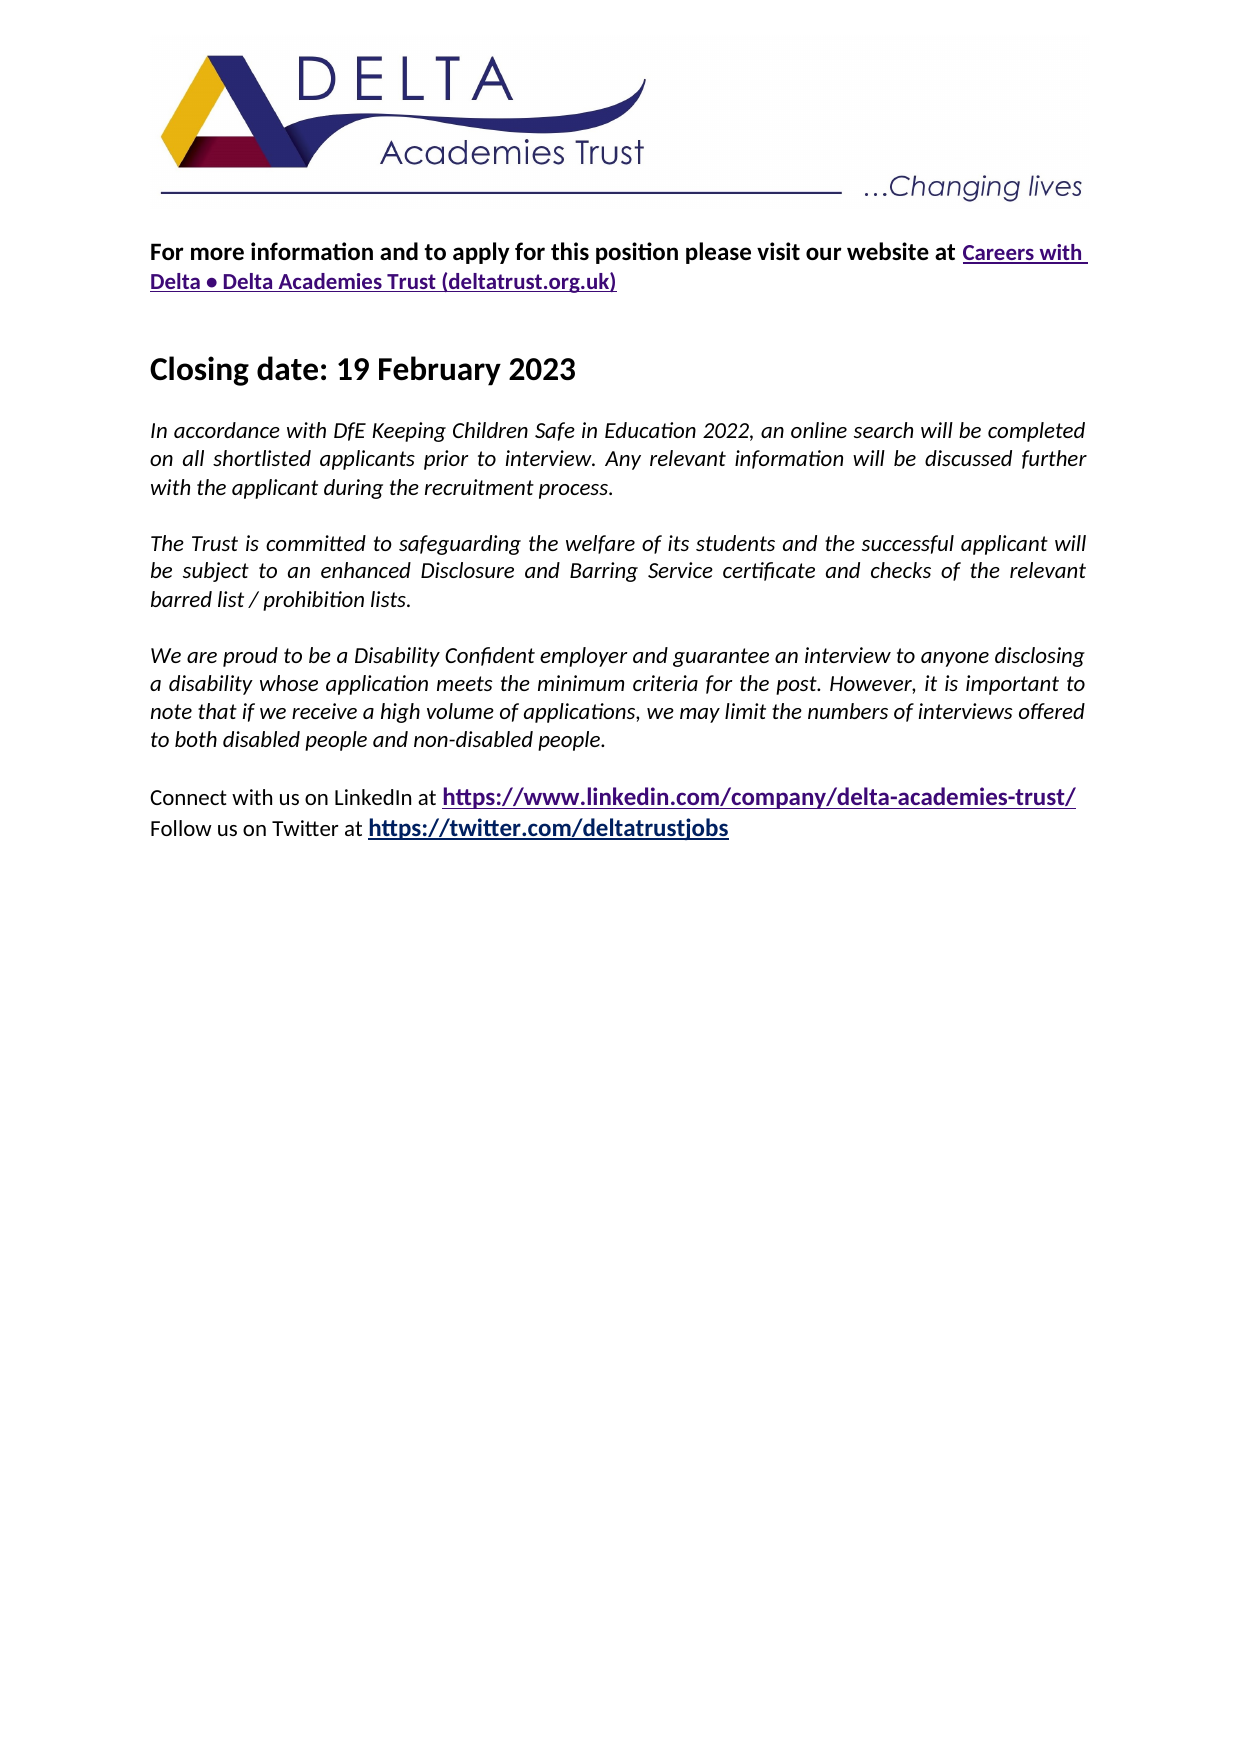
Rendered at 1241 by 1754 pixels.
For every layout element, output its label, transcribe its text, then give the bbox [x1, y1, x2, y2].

text In accordance with DfE Keeping Children Safe in Education 2022, an online search will be completed on all shortlisted applicants prior to interview. Any relevant information will be discussed further with the applicant during the recruitment process. [150, 417, 1090, 501]
text We are proud to be a Disability Confident employer and guarantee an interview to anyone disclosing a disability whose application meets the minimum criteria for the post. However, it is important to note that if we receive a high volume of applications, we may limit the numbers of interviews offered to both disabled people and non-disabled people. [150, 641, 1090, 753]
text For more information and to apply for this position please visit our website at Careers with Delta • Delta Academies Trust (deltatrust.org.uk) [150, 236, 1090, 295]
text The Trust is committed to safeguarding the welfare of its students and the successful applicant will be subject to an enhanced Disclosure and Barring Service certificate and checks of the relevant barred list / prohibition lists. [150, 529, 1090, 613]
text Follow us on Twitter at https://twitter.com/deltatrustjobs [150, 812, 1090, 843]
text Closing date: 19 February 2023 [150, 348, 1090, 388]
picture [150, 35, 1091, 209]
text Connect with us on LinkedIn at https://www.linkedin.com/company/delta-academies-trust/ [150, 782, 1090, 812]
